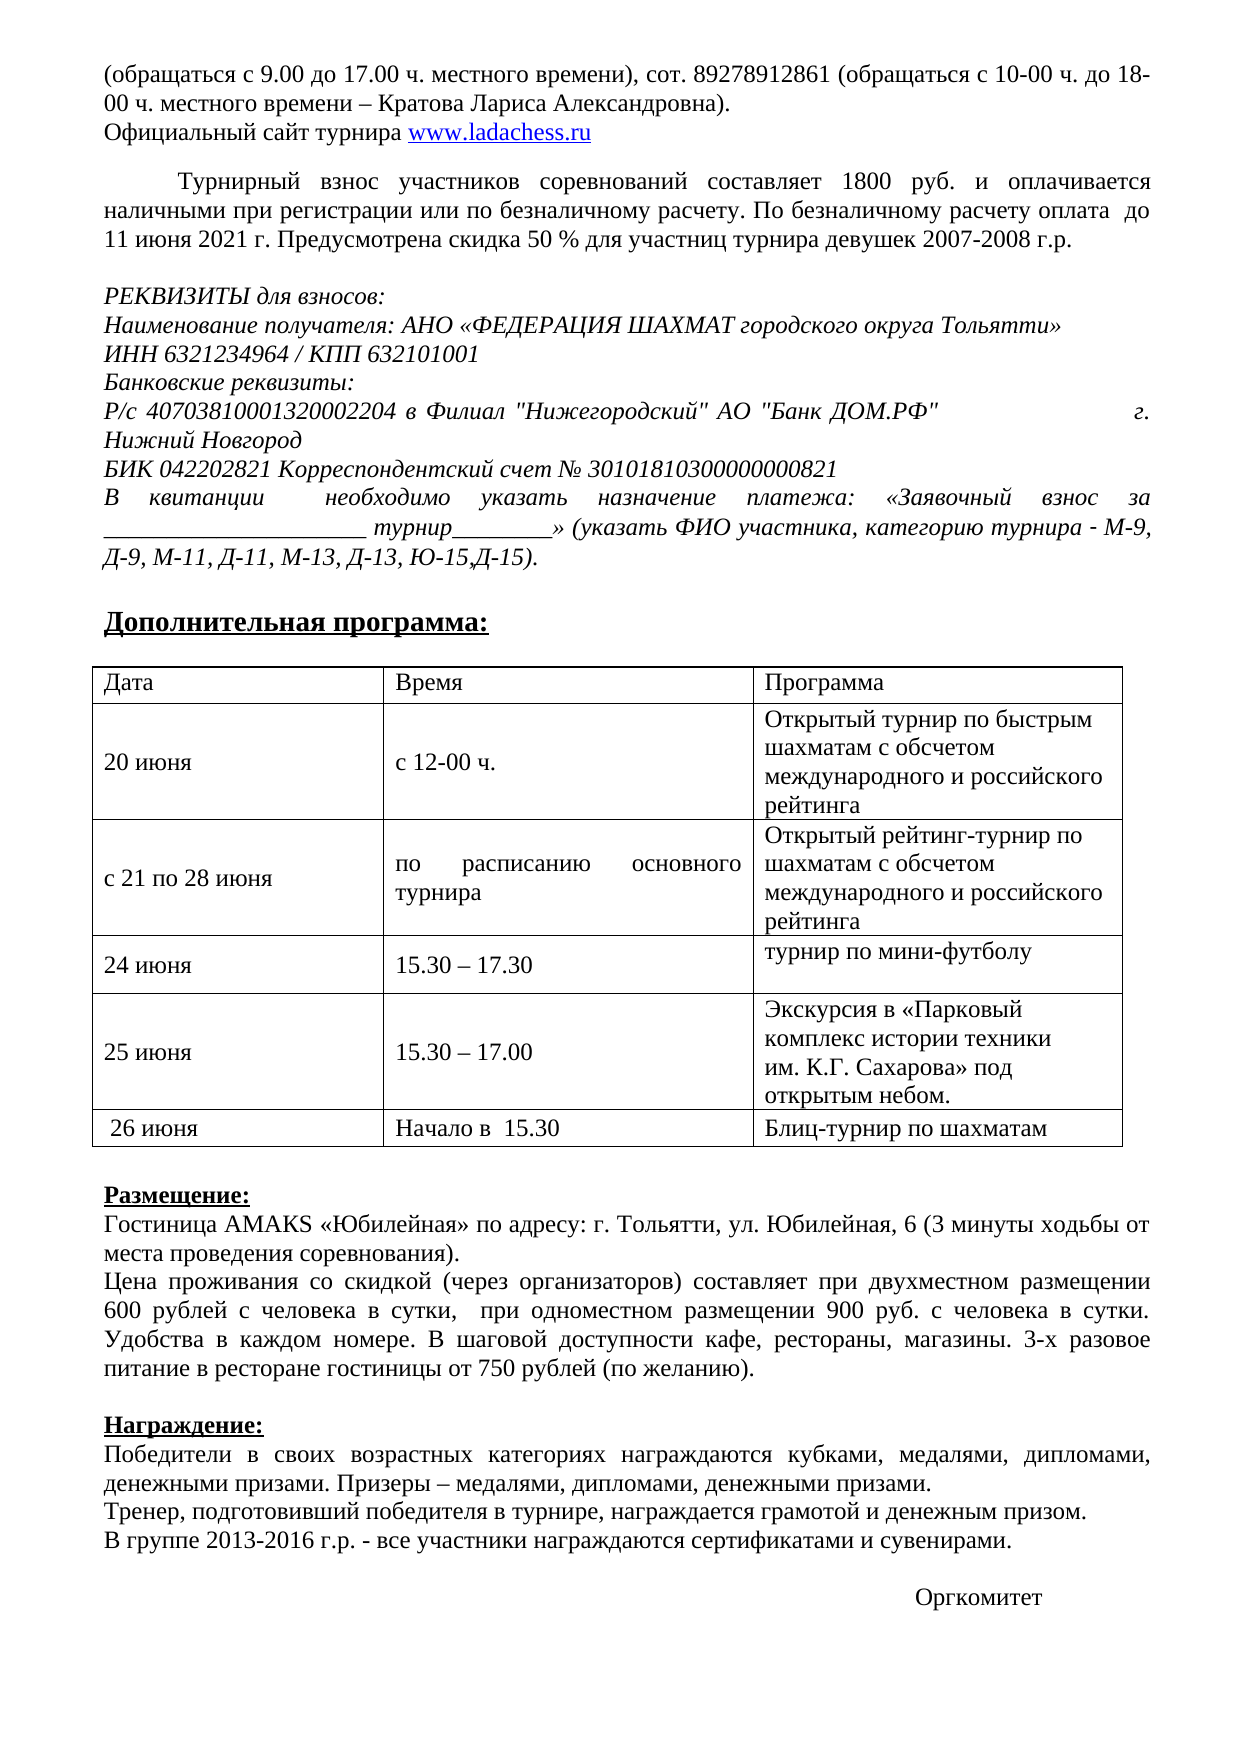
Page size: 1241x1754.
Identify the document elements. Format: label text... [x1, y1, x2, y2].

text Дополнительная программа: [103, 604, 1152, 638]
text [103, 59, 1152, 117]
table_header Программа [754, 668, 1122, 703]
table_cell 25 июня [93, 994, 383, 1109]
table_cell по расписанию основного турнира [384, 820, 753, 935]
text Оргкомитет [693, 1554, 1152, 1611]
text Награждение: [103, 1410, 1152, 1439]
table_header Время [384, 668, 753, 703]
text В квитанции необходимо указать назначение платежа: «Заявочный взнос за _____________________ турнир________» (указать ФИО участника, категорию турнира - М-9, Д-9, М-11, Д-11, М-13, Д-13, Ю-15,Д-15). [103, 482, 1152, 571]
table_cell 24 июня [93, 936, 383, 993]
text Р/с 40703810001320002204 в Филиал "Нижегородский" АО "Банк ДОМ.РФ" г. Нижний Новгород [103, 396, 1152, 454]
table_cell 15.30 – 17.00 [384, 994, 753, 1109]
text Гостиница АМАКS «Юбилейная» по адресу: г. Тольятти, ул. Юбилейная, 6 (3 минуты ходьбы от места проведения соревнования). [103, 1209, 1152, 1266]
text ИНН 6321234964 / КПП 632101001 [103, 339, 1152, 367]
table_cell 15.30 – 17.30 [384, 936, 753, 993]
table_cell Начало в 15.30 [384, 1110, 753, 1146]
text Тренер, подготовивший победителя в турнире, награждается грамотой и денежным призом. [103, 1496, 1152, 1525]
table_cell турнир по мини-футболу [754, 936, 1122, 993]
text Цена проживания со скидкой (через организаторов) составляет при двухместном размещении 600 рублей с человека в сутки, при одноместном размещении 900 руб. с человека в сутки. Удобства в каждом номере. В шаговой доступности кафе, рестораны, магазины. 3-х разовое питание в ресторане гостиницы от 750 рублей (по желанию). [103, 1266, 1152, 1381]
table_cell 26 июня [93, 1110, 383, 1146]
table_cell 20 июня [93, 704, 383, 819]
text Официальный сайт турнира www.ladachess.ru [103, 117, 1152, 145]
table_cell Открытый турнир по быстрым шахматам с обсчетом международного и российского рейтинга [754, 704, 1122, 819]
text БИК 042202821 Корреспондентский счет № 30101810300000000821 [103, 454, 1152, 482]
text Банковские реквизиты: [103, 367, 1152, 396]
table_cell Блиц-турнир по шахматам [754, 1110, 1122, 1146]
text Размещение: [103, 1180, 1141, 1209]
text Турнирный взнос участников соревнований составляет 1800 руб. и оплачивается наличными при регистрации или по безналичному расчету. По безналичному расчету оплата до 11 июня 2021 г. Предусмотрена скидка 50 % для участниц турнира девушек 2007-2008 г.р. [103, 166, 1152, 252]
text Наименование получателя: АНО «ФЕДЕРАЦИЯ ШАХМАТ городского округа Тольятти» [103, 310, 1152, 339]
text Победители в своих возрастных категориях награждаются кубками, медалями, дипломами, денежными призами. Призеры – медалями, дипломами, денежными призами. [103, 1439, 1152, 1496]
table_header Дата [93, 668, 383, 703]
table_cell с 12-00 ч. [384, 704, 753, 819]
text В группе 2013-2016 г.р. - все участники награждаются сертификатами и сувенирами. [103, 1525, 1152, 1554]
table_cell Открытый рейтинг-турнир по шахматам с обсчетом международного и российского рейтинга [754, 820, 1122, 935]
table_cell Экскурсия в «Парковый комплекс истории техники им. К.Г. Сахарова» под открытым небом. [754, 994, 1122, 1109]
text РЕКВИЗИТЫ для взносов: [103, 281, 1152, 310]
table_cell с 21 по 28 июня [93, 820, 383, 935]
